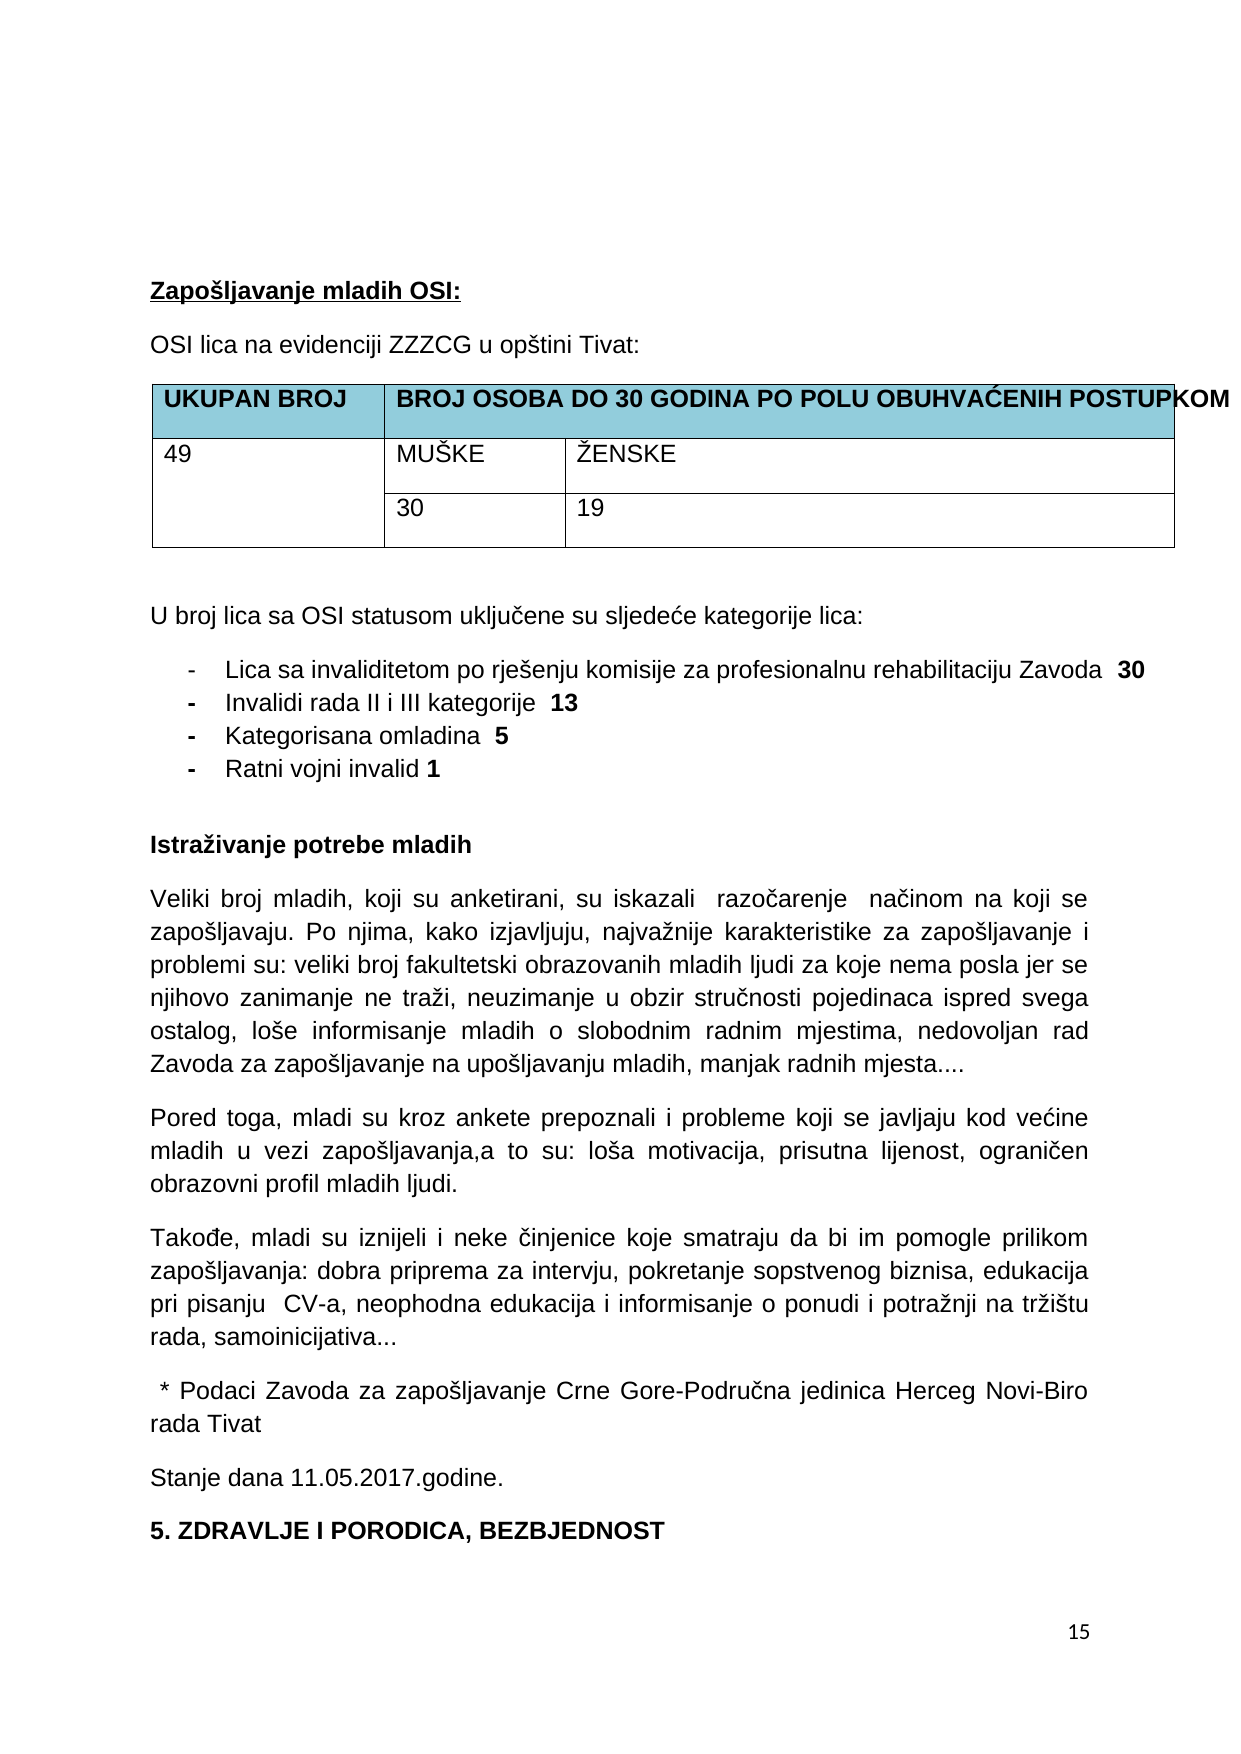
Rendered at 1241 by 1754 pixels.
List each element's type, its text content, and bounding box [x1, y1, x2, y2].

text Stanje dana 11.05.2017.godine. [150, 1462, 1090, 1491]
list Kategorisana omladina 5 [187, 721, 1184, 749]
list Lica sa invaliditetom po rješenju komisije za profesionalnu rehabilitaciju Zavoda 30 [187, 655, 1184, 683]
text Pored toga, mladi su kroz ankete prepoznali i probleme koji se javljaju kod većine mladih u vezi zapošljavanja,a to su: loša motivacija, prisutna lijenost, ograničen obrazovni profil mladih ljudi. [150, 1103, 1090, 1198]
table_cell 49 [153, 439, 384, 547]
table_cell 19 [566, 494, 1174, 547]
text 5. ZDRAVLJE I PORODICA, BEZBJEDNOST [150, 1516, 1090, 1545]
table_cell MUŠKE [385, 439, 565, 492]
list Invalidi rada II i III kategorije 13 [187, 688, 1184, 717]
table_header UKUPAN BROJ [153, 385, 384, 438]
table_cell 30 [385, 494, 565, 547]
text Takođe, mladi su iznijeli i neke činjenice koje smatraju da bi im pomogle prilikom zapošljavanja: dobra priprema za intervju, pokretanje sopstvenog biznisa, edukacija pri pisanju CV-a, neophodna edukacija i informisanje o ponudi i potražnji na tržištu rada, samoinicijativa... [150, 1223, 1090, 1351]
table_header BROJ OSOBA DO 30 GODINA PO POLU OBUHVAĆENIH POSTUPKOM [385, 385, 1174, 438]
text Istraživanje potrebe mladih [150, 830, 1090, 859]
table_cell ŽENSKE [566, 439, 1174, 492]
list Ratni vojni invalid 1 [187, 754, 1184, 783]
text OSI lica na evidenciji ZZZCG u opštini Tivat: [150, 329, 1090, 358]
text Veliki broj mladih, koji su anketirani, su iskazali razočarenje načinom na koji se zapošljavaju. Po njima, kako izjavljuju, najvažnije karakteristike za zapošljavanje i problemi su: veliki broj fakultetski obrazovanih mladih ljudi za koje nema posla jer se njihovo zanimanje ne traži, neuzimanje u obzir stručnosti pojedinaca ispred svega ostalog, loše informisanje mladih o slobodnim radnim mjestima, nedovoljan rad Zavoda za zapošljavanje na upošljavanju mladih, manjak radnih mjesta.... [150, 884, 1090, 1078]
text * Podaci Zavoda za zapošljavanje Crne Gore-Područna jedinica Herceg Novi-Biro rada Tivat [150, 1376, 1090, 1437]
text U broj lica sa OSI statusom uključene su sljedeće kategorije lica: [150, 601, 1184, 630]
text Zapošljavanje mladih OSI: [150, 276, 1090, 304]
